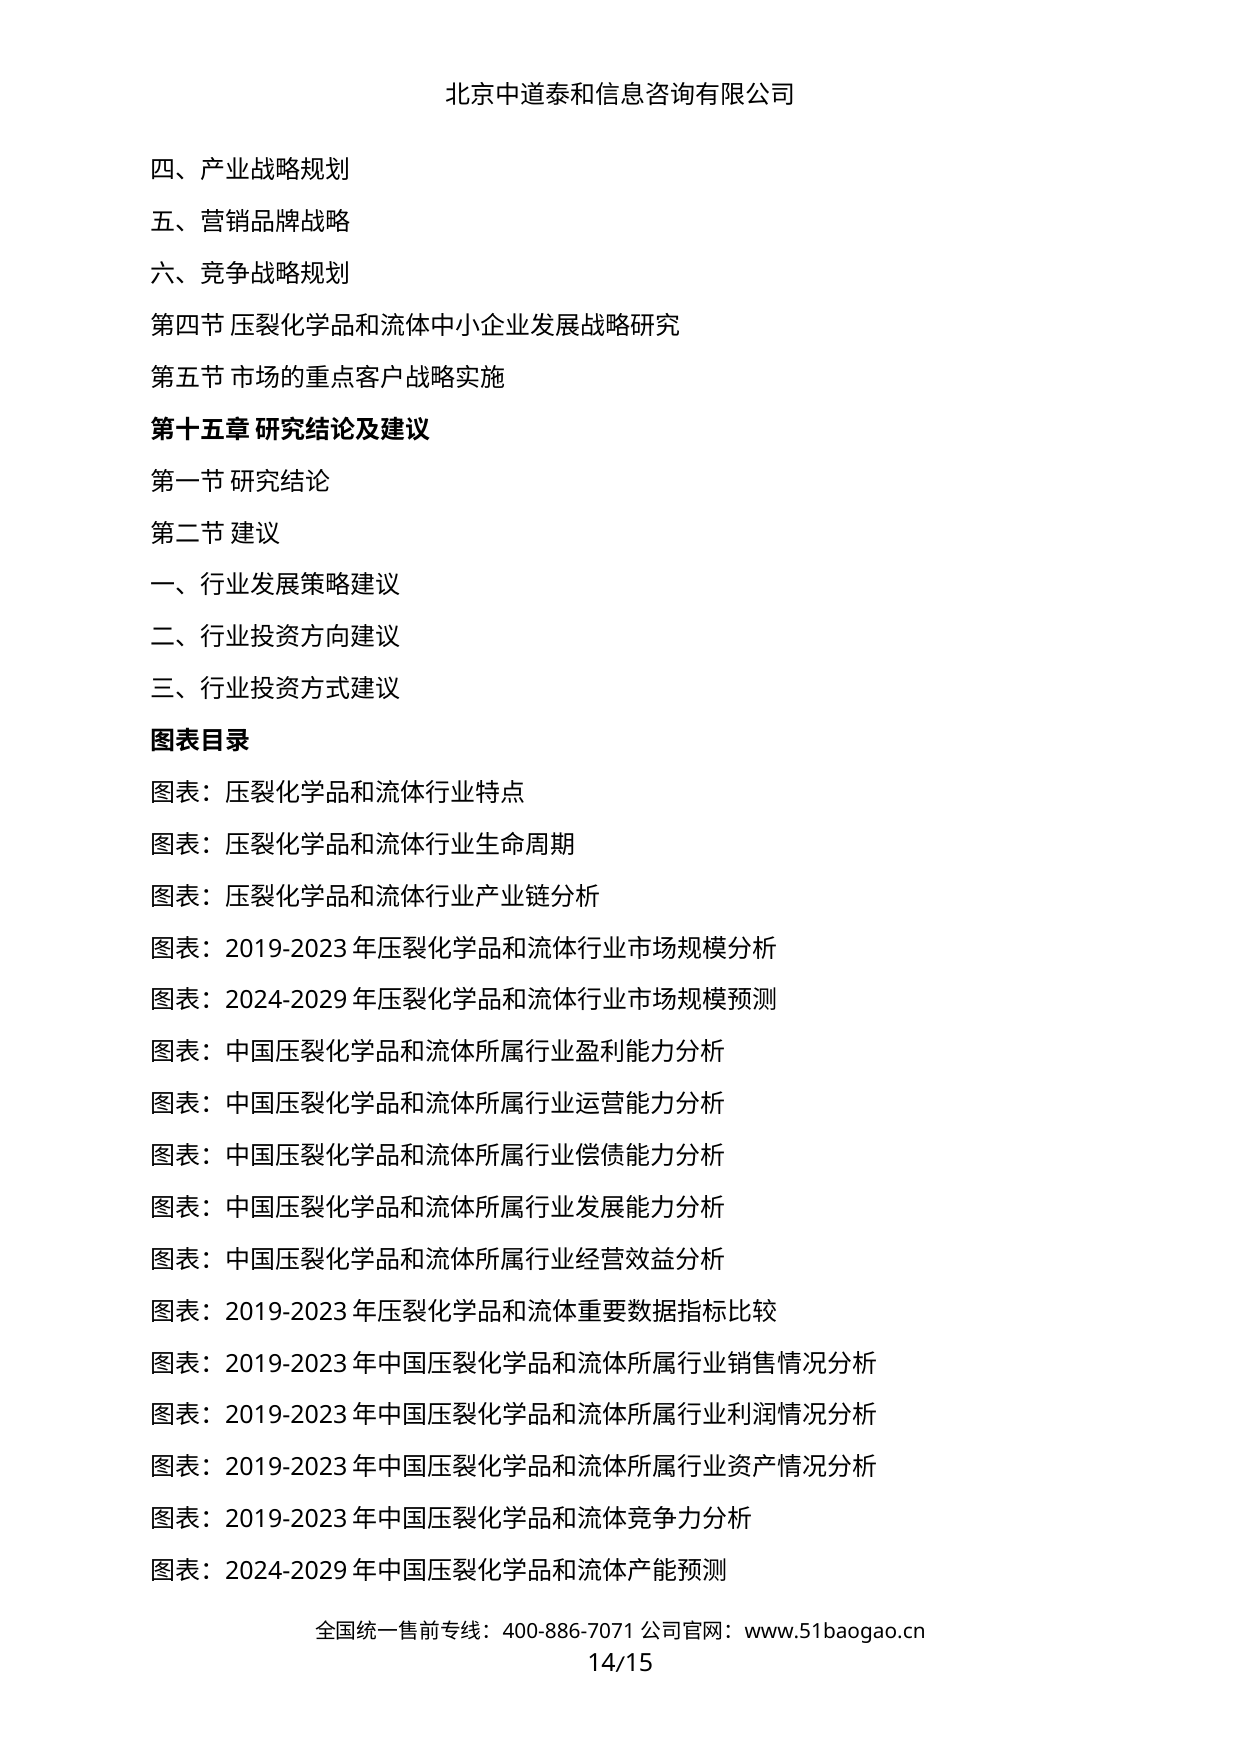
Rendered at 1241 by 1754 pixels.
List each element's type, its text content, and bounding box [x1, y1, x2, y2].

text 图表：中国压裂化学品和流体所属行业发展能力分析 [150, 1187, 1090, 1224]
text 三、行业投资方式建议 [150, 669, 1090, 705]
text 第二节 建议 [150, 513, 1090, 549]
text 一、行业发展策略建议 [150, 565, 1090, 601]
text 六、竞争战略规划 [150, 254, 1090, 290]
text 第五节 市场的重点客户战略实施 [150, 357, 1090, 394]
text 图表：中国压裂化学品和流体所属行业盈利能力分析 [150, 1032, 1090, 1068]
text 图表：中国压裂化学品和流体所属行业经营效益分析 [150, 1239, 1090, 1276]
text 图表：中国压裂化学品和流体所属行业运营能力分析 [150, 1084, 1090, 1120]
text 图表目录 [150, 721, 1090, 757]
text 四、产业战略规划 [150, 150, 1090, 186]
text 图表：2019-2023年中国压裂化学品和流体所属行业资产情况分析 [150, 1447, 1090, 1483]
text 图表：2019-2023年中国压裂化学品和流体竞争力分析 [150, 1499, 1090, 1535]
text 第一节 研究结论 [150, 461, 1090, 497]
text 图表：中国压裂化学品和流体所属行业偿债能力分析 [150, 1136, 1090, 1172]
text 图表：压裂化学品和流体行业特点 [150, 772, 1090, 809]
text 图表：2019-2023年中国压裂化学品和流体所属行业利润情况分析 [150, 1395, 1090, 1431]
text 二、行业投资方向建议 [150, 617, 1090, 653]
text 图表：压裂化学品和流体行业产业链分析 [150, 876, 1090, 912]
text 五、营销品牌战略 [150, 202, 1090, 238]
text 第十五章 研究结论及建议 [150, 409, 1090, 446]
text 第四节 压裂化学品和流体中小企业发展战略研究 [150, 306, 1090, 342]
text 图表：2019-2023年中国压裂化学品和流体所属行业销售情况分析 [150, 1343, 1090, 1379]
text 图表：2024-2029年中国压裂化学品和流体产能预测 [150, 1551, 1090, 1587]
text 图表：压裂化学品和流体行业生命周期 [150, 824, 1090, 861]
text 图表：2019-2023年压裂化学品和流体行业市场规模分析 [150, 928, 1090, 964]
text 图表：2019-2023年压裂化学品和流体重要数据指标比较 [150, 1291, 1090, 1327]
text 图表：2024-2029年压裂化学品和流体行业市场规模预测 [150, 980, 1090, 1016]
